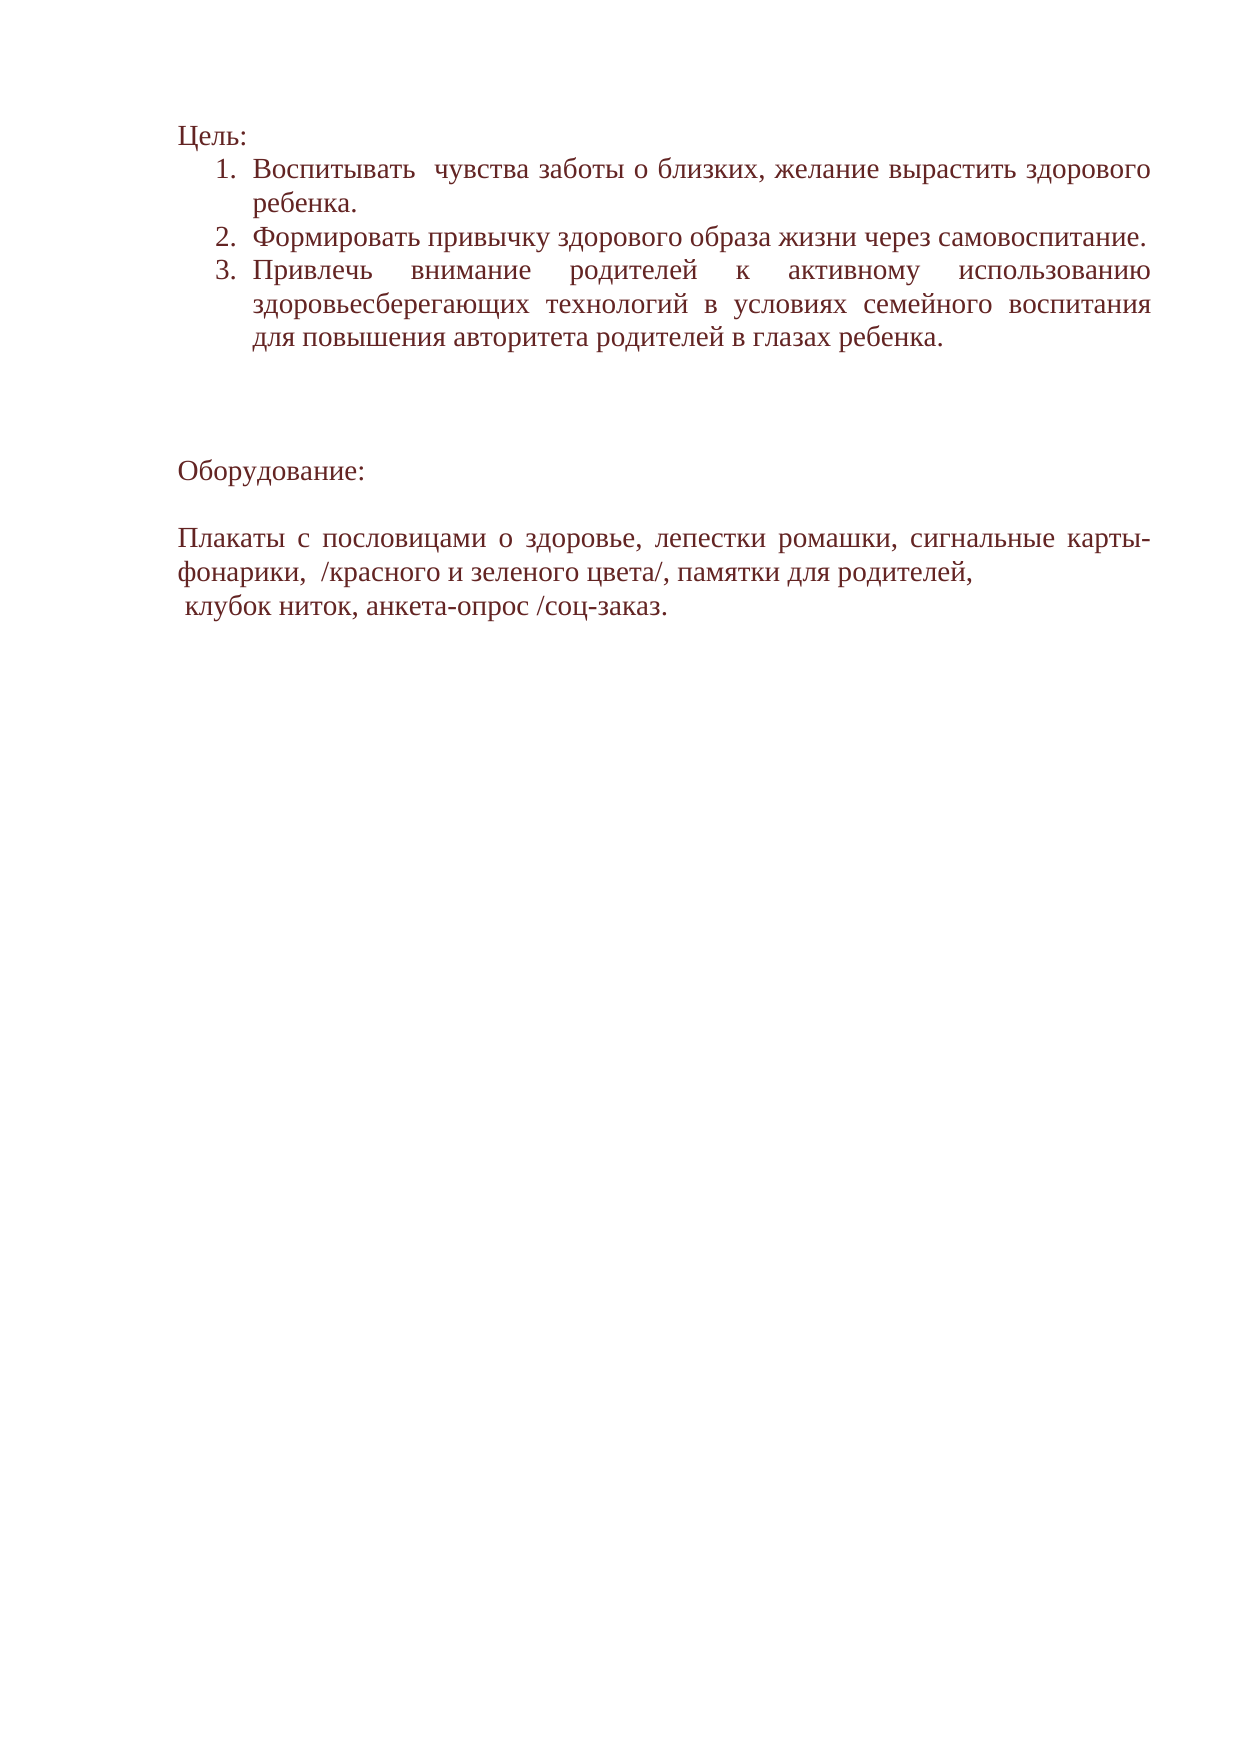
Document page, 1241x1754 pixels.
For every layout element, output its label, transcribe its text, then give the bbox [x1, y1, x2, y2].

list Привлечь внимание родителей к активному использованию здоровьесберегающих технологий в условиях семейного воспитания для повышения авторитета родителей в глазах ребенка. [215, 252, 1152, 353]
list Воспитывать чувства заботы о близких, желание вырастить здорового ребенка. [215, 152, 1152, 219]
text Оборудование: [177, 453, 1152, 487]
list Формировать привычку здорового образа жизни через самовоспитание. [215, 219, 1152, 252]
text Цель: [177, 118, 1152, 152]
text Плакаты с пословицами о здоровье, лепестки ромашки, сигнальные карты-фонарики, /красного и зеленого цвета/, памятки для родителей, [177, 521, 1152, 588]
text клубок ниток, анкета-опрос /соц-заказ. [177, 588, 1152, 621]
